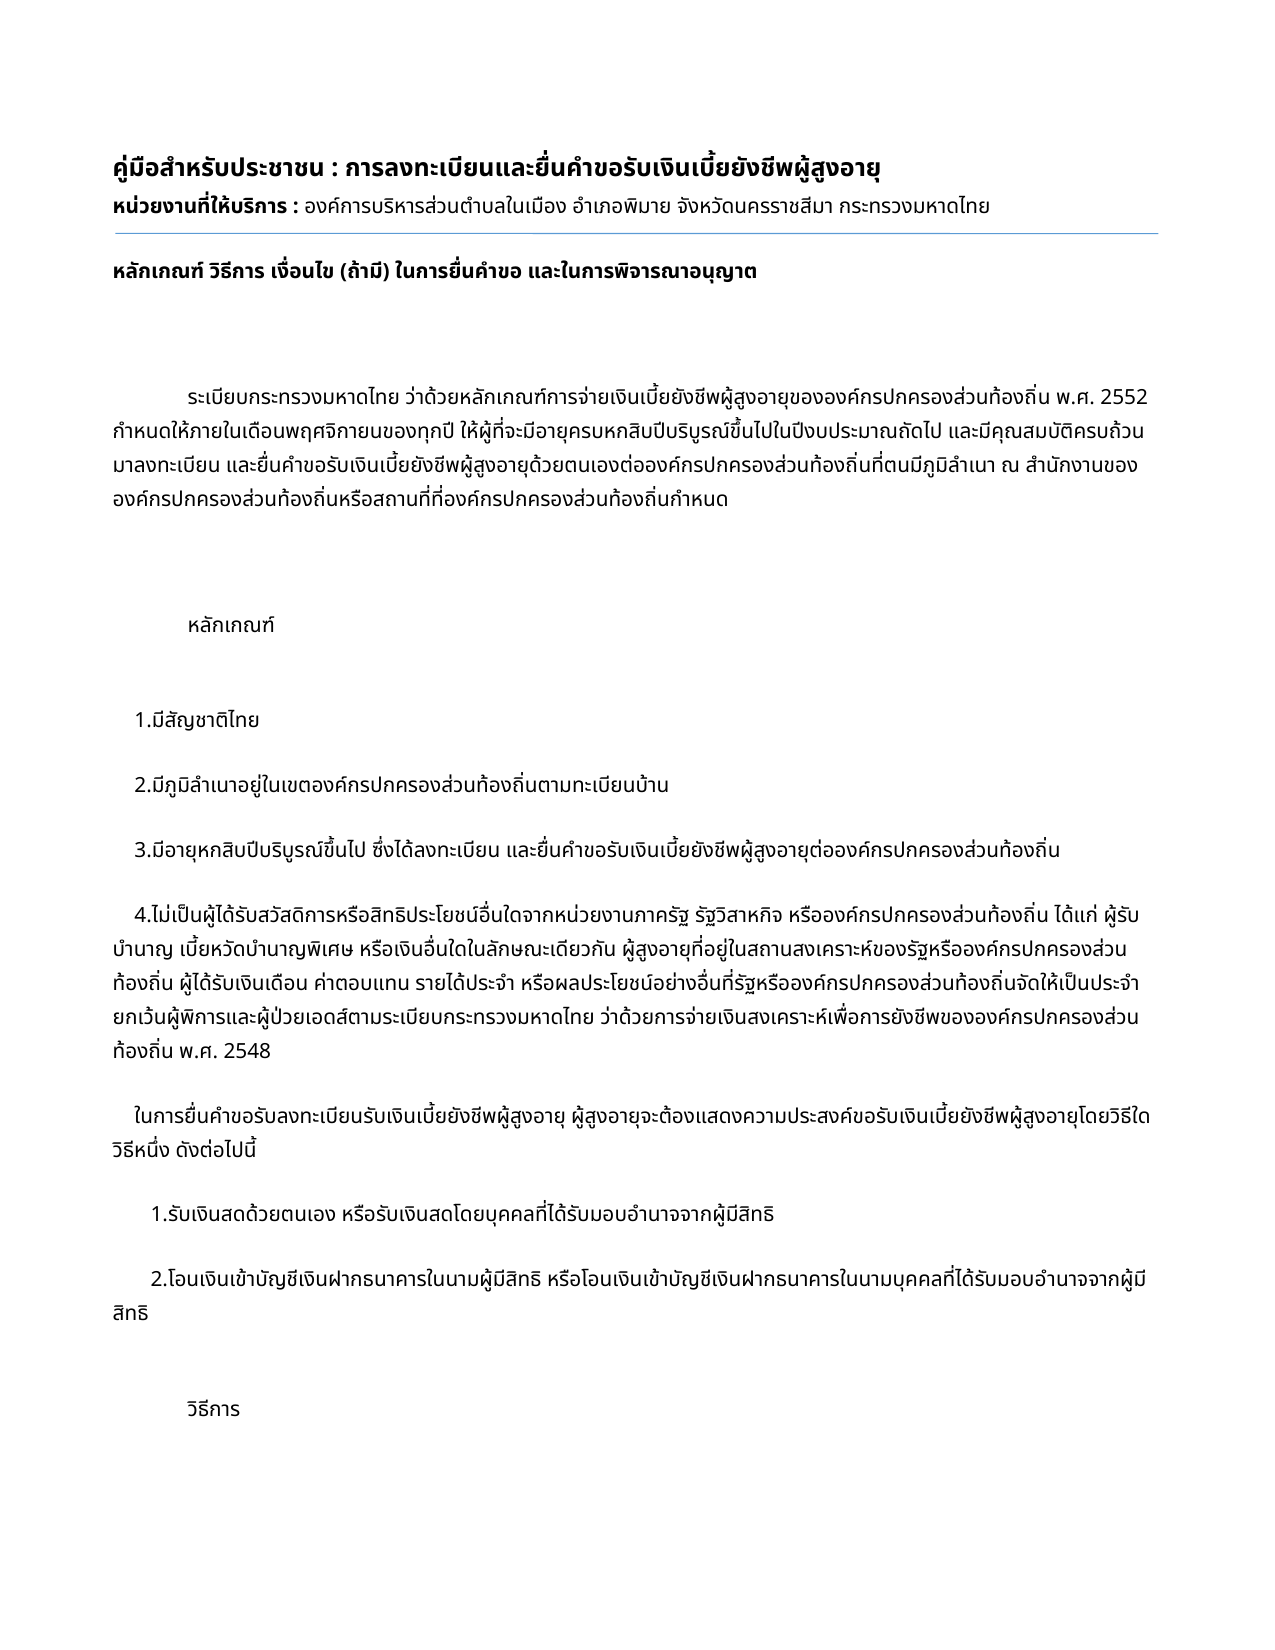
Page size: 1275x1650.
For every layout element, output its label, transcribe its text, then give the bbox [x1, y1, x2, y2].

text หน่วยงานที่ให้บริการ : องค์การบริหารส่วนตำบลในเมือง อำเภอพิมาย จังหวัดนครราชสีมา กระทรวงมหาดไทย [112, 191, 1162, 223]
text หลักเกณฑ์ วิธีการ เงื่อนไข (ถ้ามี) ในการยื่นคำขอ และในการพิจารณาอนุญาต [112, 256, 1162, 287]
text คู่มือสำหรับประชาชน : การลงทะเบียนและยื่นคำขอรับเงินเบี้ยยังชีพผู้สูงอายุ [112, 150, 1162, 188]
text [112, 290, 1162, 1487]
